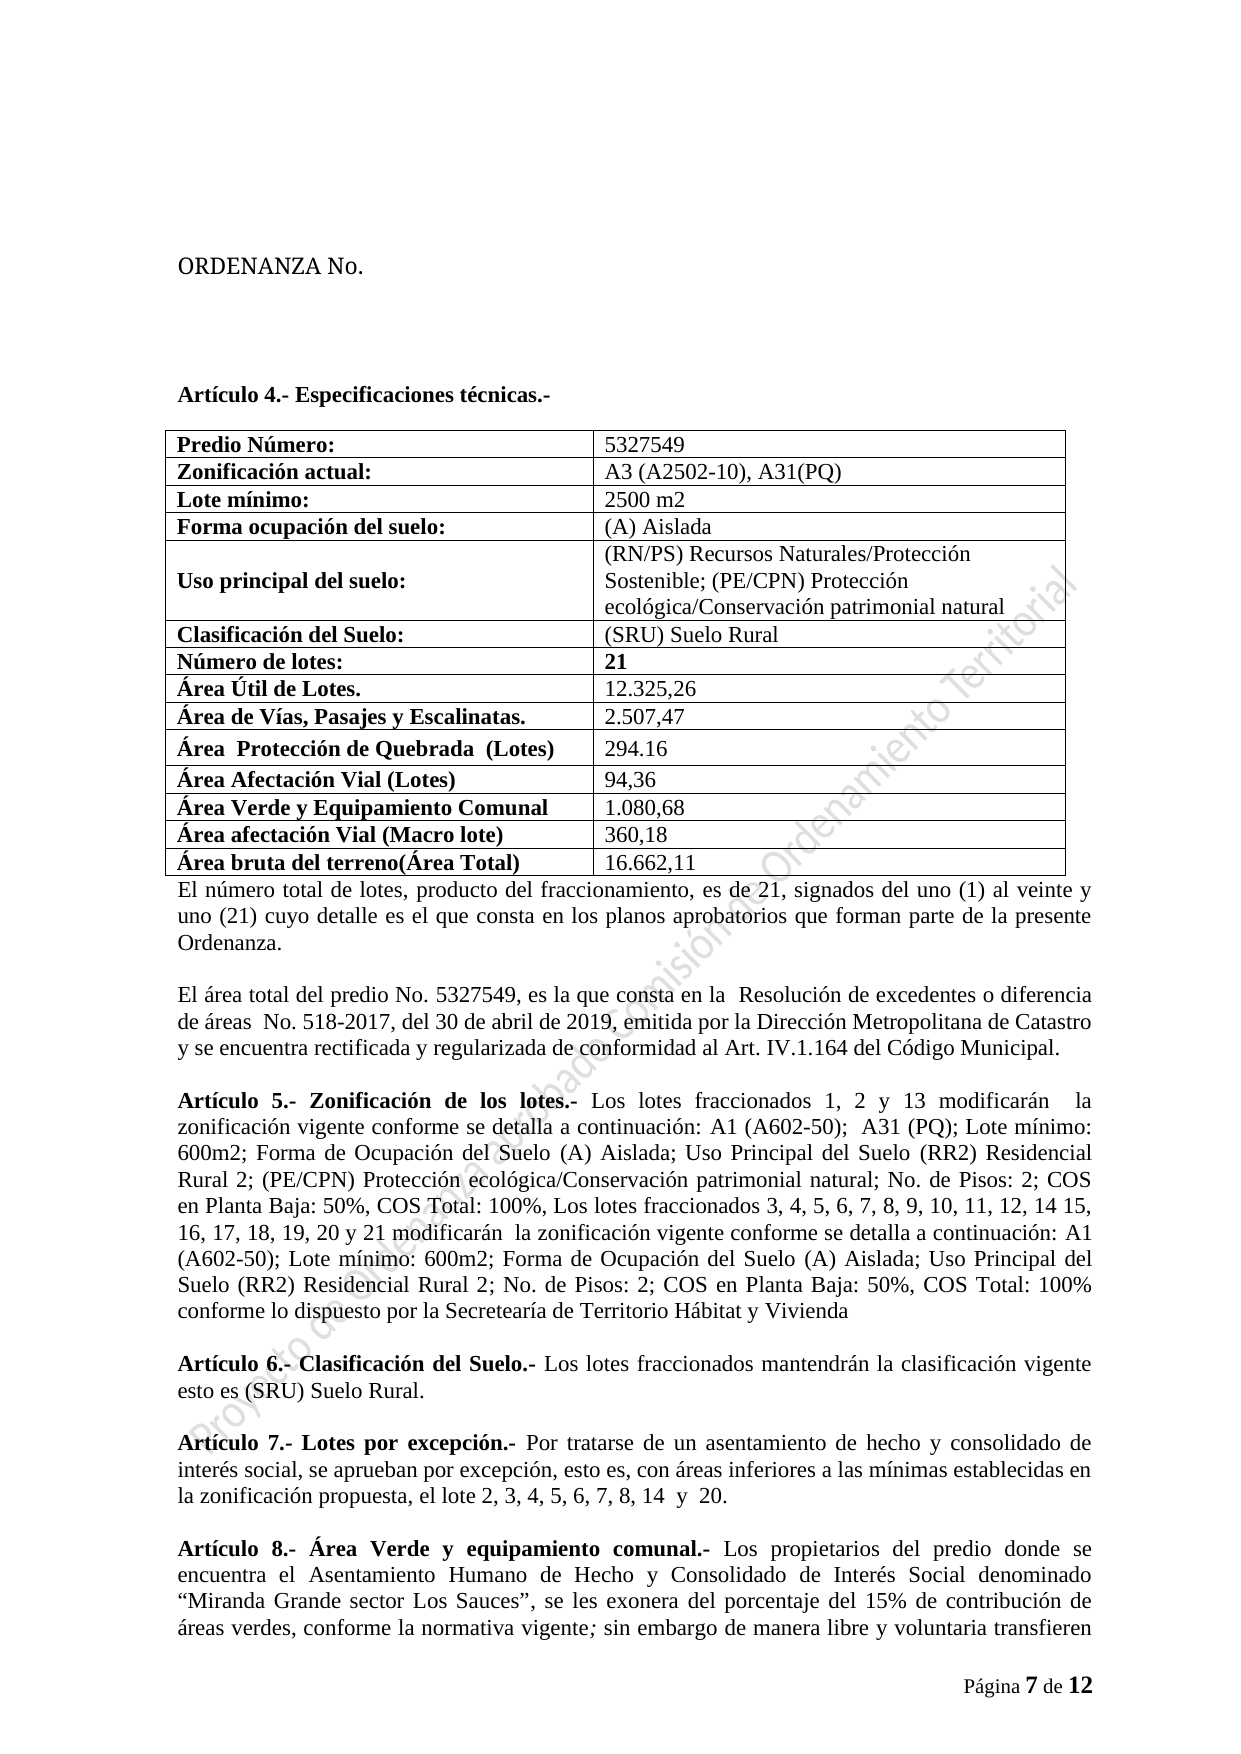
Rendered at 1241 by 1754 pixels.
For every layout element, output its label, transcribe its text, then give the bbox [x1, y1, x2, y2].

table_cell A3 (A2502-10), A31(PQ) [594, 458, 1065, 485]
table_cell (A) Aislada [594, 513, 1065, 539]
table_cell 1.080,68 [594, 794, 1065, 820]
table_cell Forma ocupación del suelo: [166, 513, 593, 539]
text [177, 1535, 1093, 1640]
table_cell Uso principal del suelo: [166, 541, 593, 619]
table_cell Área Protección de Quebrada (Lotes) [166, 730, 593, 765]
table_header 5327549 [594, 431, 1065, 457]
text Artículo 6.- Clasificación del Suelo.- Los lotes fraccionados mantendrán la clasificación vigente esto es (SRU) Suelo Rural. [177, 1350, 1093, 1403]
table_cell Área Verde y Equipamiento Comunal [166, 794, 593, 820]
table_cell 94,36 [594, 766, 1065, 793]
table_header Predio Número: [166, 431, 593, 457]
table_cell Lote mínimo: [166, 486, 593, 512]
table_cell (RN/PS) Recursos Naturales/Protección Sostenible; (PE/CPN) Protección ecológica/Conservación patrimonial natural [594, 541, 1065, 619]
table_cell 12.325,26 [594, 675, 1065, 702]
table_cell (SRU) Suelo Rural [594, 621, 1065, 647]
table_cell 2500 m2 [594, 486, 1065, 512]
text Artículo 4.- Especificaciones técnicas.- [177, 381, 1093, 407]
text El área total del predio No. 5327549, es la que consta en la Resolución de excedentes o diferencia de áreas No. 518-2017, del 30 de abril de 2019, emitida por la Dirección Metropolitana de Catastro y se encuentra rectificada y regularizada de conformidad al Art. IV.1.164 del Código Municipal. [177, 981, 1093, 1060]
table_cell 360,18 [594, 821, 1065, 847]
table_cell 16.662,11 [594, 849, 1065, 875]
text Artículo 7.- Lotes por excepción.- Por tratarse de un asentamiento de hecho y consolidado de interés social, se aprueban por excepción, esto es, con áreas inferiores a las mínimas establecidas en la zonificación propuesta, el lote 2, 3, 4, 5, 6, 7, 8, 14 y 20. [177, 1429, 1093, 1508]
table_cell 21 [594, 648, 1065, 674]
table_cell Área bruta del terreno(Área Total) [166, 849, 593, 875]
table_cell Área afectación Vial (Macro lote) [166, 821, 593, 847]
table_cell Clasificación del Suelo: [166, 621, 593, 647]
table_cell Zonificación actual: [166, 458, 593, 485]
table_cell 294.16 [594, 730, 1065, 765]
text El número total de lotes, producto del fraccionamiento, es de 21, signados del uno (1) al veinte y uno (21) cuyo detalle es el que consta en los planos aprobatorios que forman parte de la presente Ordenanza. [177, 460, 1093, 955]
text Artículo 5.- Zonificación de los lotes.- Los lotes fraccionados 1, 2 y 13 modificarán la zonificación vigente conforme se detalla a continuación: A1 (A602-50); A31 (PQ); Lote mínimo: 600m2; Forma de Ocupación del Suelo (A) Aislada; Uso Principal del Suelo (RR2) Residencial Rural 2; (PE/CPN) Protección ecológica/Conservación patrimonial natural; No. de Pisos: 2; COS en Planta Baja: 50%, COS Total: 100%, Los lotes fraccionados 3, 4, 5, 6, 7, 8, 9, 10, 11, 12, 14 15, 16, 17, 18, 19, 20 y 21 modificarán la zonificación vigente conforme se detalla a continuación: A1 (A602-50); Lote mínimo: 600m2; Forma de Ocupación del Suelo (A) Aislada; Uso Principal del Suelo (RR2) Residencial Rural 2; No. de Pisos: 2; COS en Planta Baja: 50%, COS Total: 100% conforme lo dispuesto por la Secretearía de Territorio Hábitat y Vivienda [177, 1087, 1093, 1324]
table_cell Número de lotes: [166, 648, 593, 674]
table_cell 2.507,47 [594, 703, 1065, 729]
table_cell Área Útil de Lotes. [166, 675, 593, 702]
table_cell Área de Vías, Pasajes y Escalinatas. [166, 703, 593, 729]
table_cell Área Afectación Vial (Lotes) [166, 766, 593, 793]
